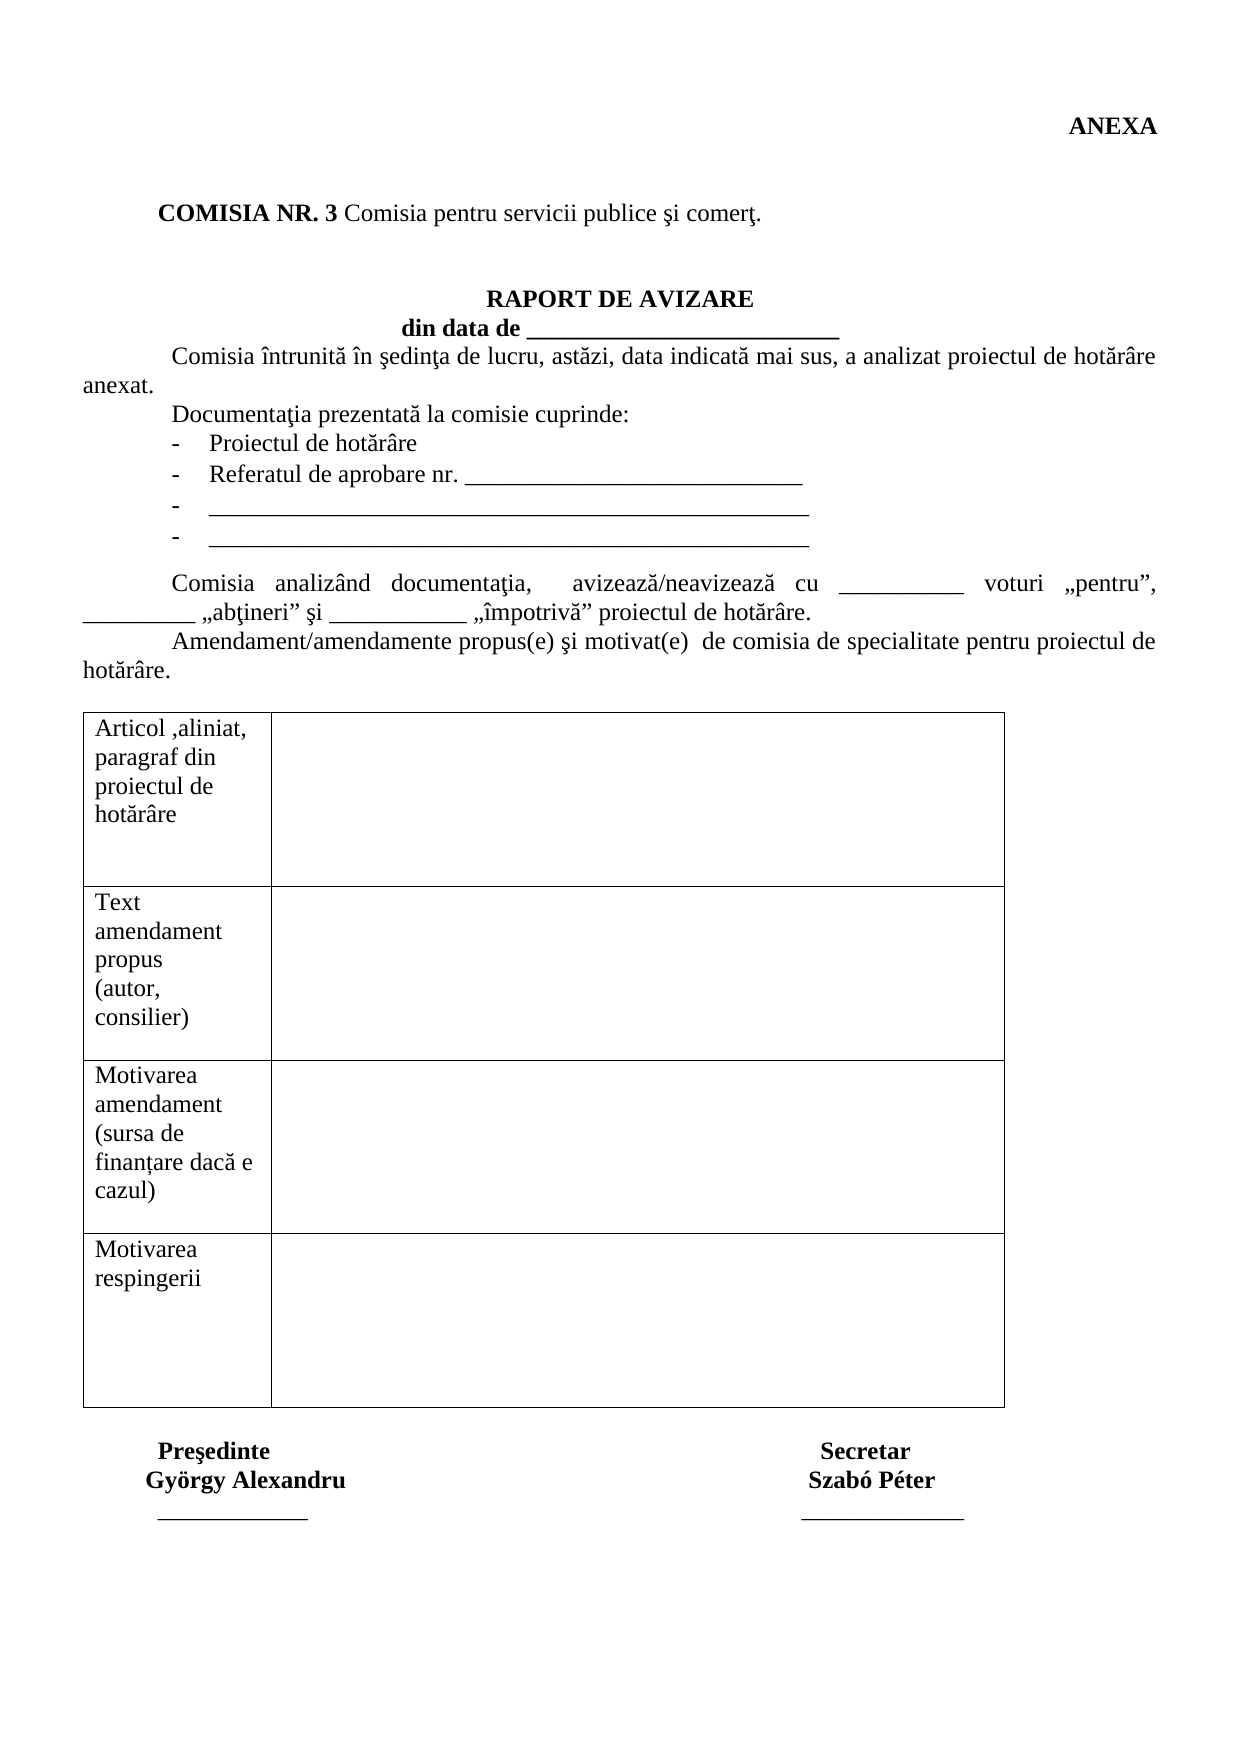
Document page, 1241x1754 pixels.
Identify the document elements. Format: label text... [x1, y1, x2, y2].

text Preşedinte Secretar [83, 1436, 1157, 1465]
table_cell [272, 887, 1004, 1059]
text Comisia analizând documentaţia, avizează/neavizează cu __________ voturi „pentru”, _________ „abţineri” şi ___________ „împotrivă” proiectul de hotărâre. [83, 568, 1157, 626]
table_cell Motivarea respingerii [84, 1234, 271, 1407]
table_cell Motivarea amendament (sursa de finanțare dacă e cazul) [84, 1061, 271, 1233]
table_cell Text amendament propus (autor, consilier) [84, 887, 271, 1059]
list ________________________________________________ [171, 521, 1157, 549]
text RAPORT DE AVIZARE [83, 284, 1157, 313]
text COMISIA NR. 3 Comisia pentru servicii publice şi comerţ. [83, 198, 1157, 226]
table_header Articol ,aliniat, paragraf din proiectul de hotărâre [84, 713, 271, 886]
text Comisia întrunită în şedinţa de lucru, astăzi, data indicată mai sus, a analizat proiectul de hotărâre anexat. [83, 341, 1157, 399]
text Documentaţia prezentată la comisie cuprinde: [83, 399, 1157, 428]
text ANEXA [83, 111, 1157, 140]
text ____________ _____________ [83, 1494, 1157, 1523]
list Referatul de aprobare nr. ___________________________ [171, 459, 1157, 487]
list Proiectul de hotărâre [171, 428, 1157, 456]
table_cell [272, 1061, 1004, 1233]
text György Alexandru Szabó Péter [83, 1465, 1157, 1494]
list ________________________________________________ [171, 490, 1157, 518]
table_header [272, 713, 1004, 886]
text din data de _________________________ [83, 313, 1157, 341]
table_cell [272, 1234, 1004, 1407]
text Amendament/amendamente propus(e) şi motivat(e) de comisia de specialitate pentru proiectul de hotărâre. [83, 626, 1157, 683]
